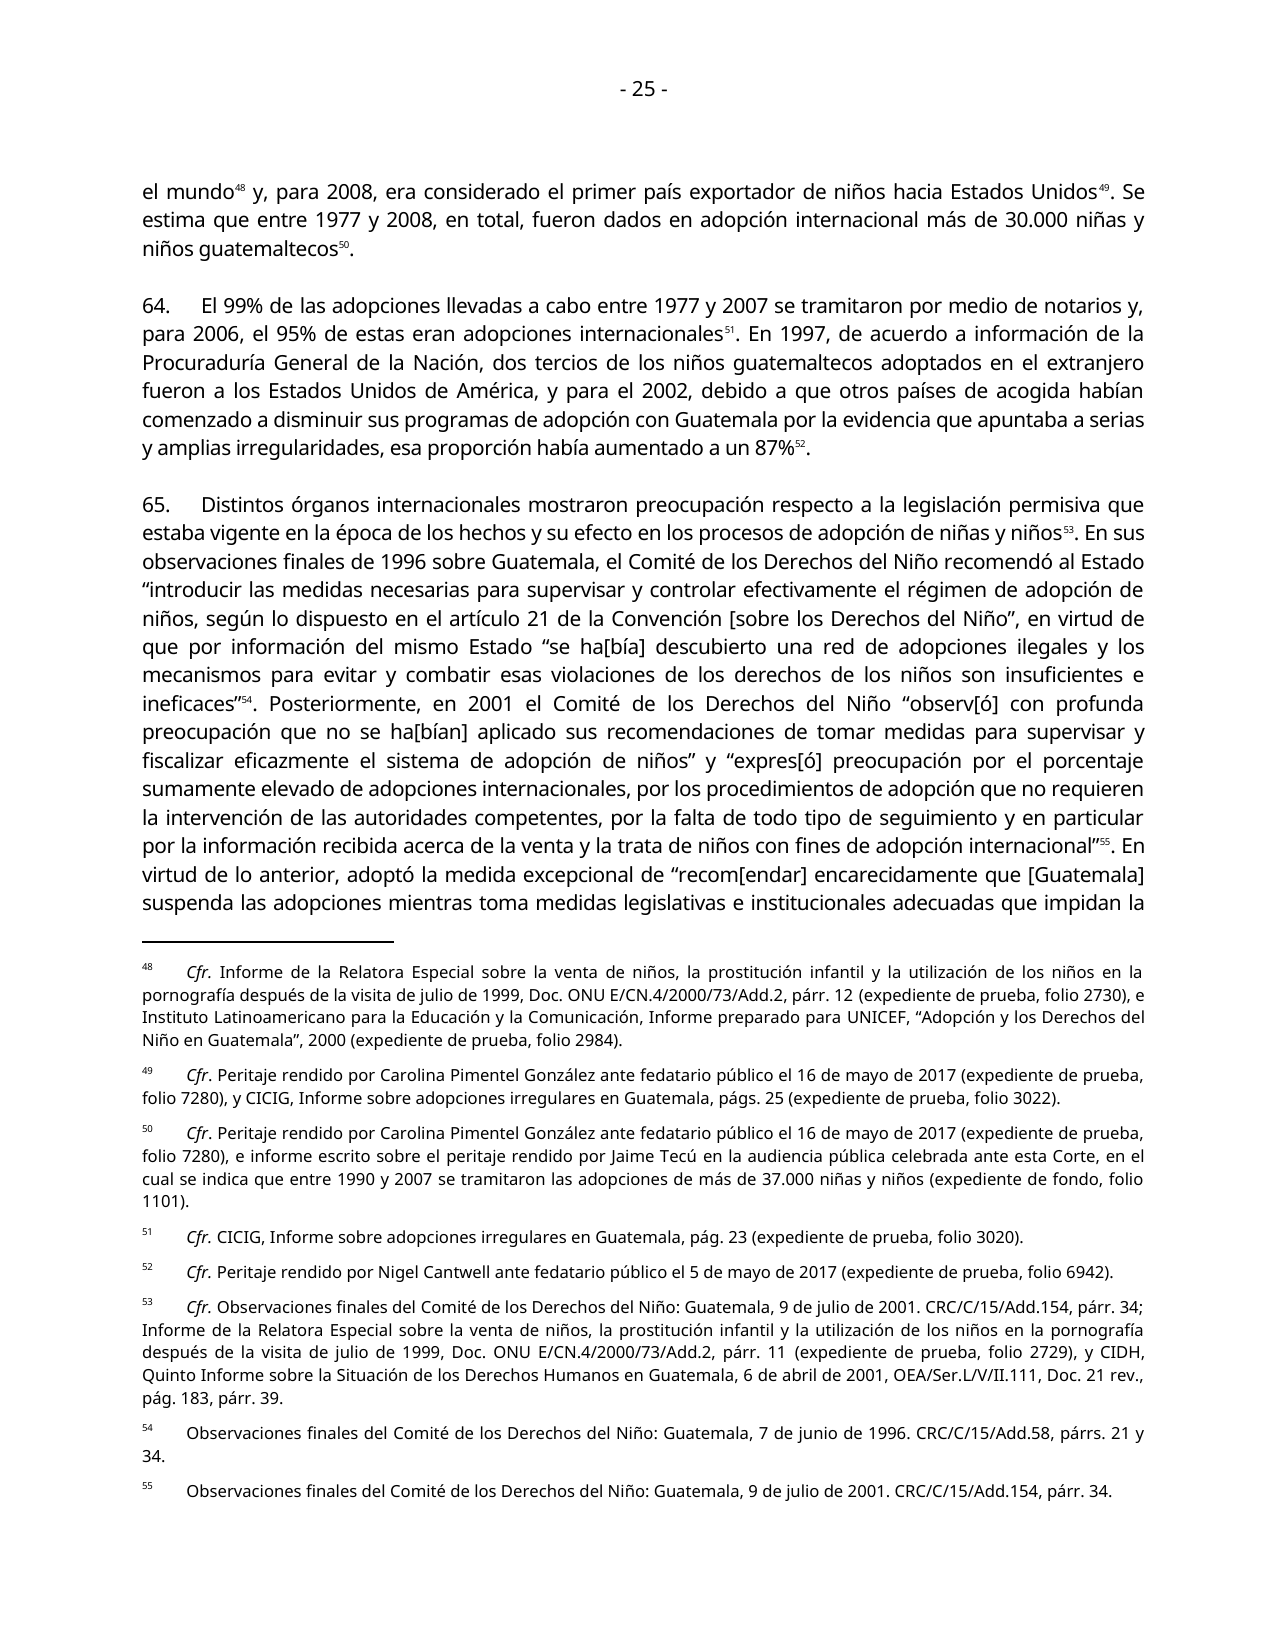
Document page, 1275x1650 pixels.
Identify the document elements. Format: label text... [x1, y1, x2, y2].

text Distintos órganos internacionales mostraron preocupación respecto a la legislación permisiva que estaba vigente en la época de los hechos y su efecto en los procesos de adopción de niñas y niños. En sus observaciones finales de 1996 sobre Guatemala, el Comité de los Derechos del Niño recomendó al Estado “introducir las medidas necesarias para supervisar y controlar efectivamente el régimen de adopción de niños, según lo dispuesto en el artículo 21 de la Convención [sobre los Derechos del Niño”, en virtud de que por información del mismo Estado “se ha[bía] descubierto una red de adopciones ilegales y los mecanismos para evitar y combatir esas violaciones de los derechos de los niños son insuficientes e ineficaces”. Posteriormente, en 2001 el Comité de los Derechos del Niño “observ[ó] con profunda preocupación que no se ha[bían] aplicado sus recomendaciones de tomar medidas para supervisar y fiscalizar eficazmente el sistema de adopción de niños” y “expres[ó] preocupación por el porcentaje sumamente elevado de adopciones internacionales, por los procedimientos de adopción que no requieren la intervención de las autoridades competentes, por la falta de todo tipo de seguimiento y en particular por la información recibida acerca de la venta y la trata de niños con fines de adopción internacional”. En virtud de lo anterior, adoptó la medida excepcional de “recom[endar] encarecidamente que [Guatemala] suspenda las adopciones mientras toma medidas legislativas e institucionales adecuadas que impidan la venta y la trata de niños y establece un procedimiento de adopción que se ajuste plenamente a los principios y las disposiciones de la Convención [sobre los Derechos del Niño]”. [142, 490, 1145, 917]
text El 99% de las adopciones llevadas a cabo entre 1977 y 2007 se tramitaron por medio de notarios y, para 2006, el 95% de estas eran adopciones internacionales. En 1997, de acuerdo a información de la Procuraduría General de la Nación, dos tercios de los niños guatemaltecos adoptados en el extranjero fueron a los Estados Unidos de América, y para el 2002, debido a que otros países de acogida habían comenzado a disminuir sus programas de adopción con Guatemala por la evidencia que apuntaba a serias y amplias irregularidades, esa proporción había aumentado a un 87%. [142, 291, 1145, 462]
text A partir de la entrada en vigor de esta ley y hasta el 2007, cuando fue derogada, el número de adopciones fue incrementando. De 1990 a 1995 se realizaron más de 2.000 adopciones, mientras que de 1996 a 2001 se tramitaron más de 9.000 adopciones, y de 2002 a 2007 alrededor de 25.000 adopciones. De acuerdo con los registros de la Procuraduría General de la Nación, en 1996 fueron aprobadas 731 adopciones; en 1997 se aprobaron entre 1.265 a 1.278; en 1998 se aprobaron 1.370 y en 1999 entre 1.600 y 1.650 adopciones. Para el año 1999, Guatemala era el cuarto país con mayor número de adopciones en el mundo y, para 2008, era considerado el primer país exportador de niños hacia Estados Unidos. Se estima que entre 1977 y 2008, en total, fueron dados en adopción internacional más de 30.000 niñas y niños guatemaltecos. [142, 177, 1145, 262]
